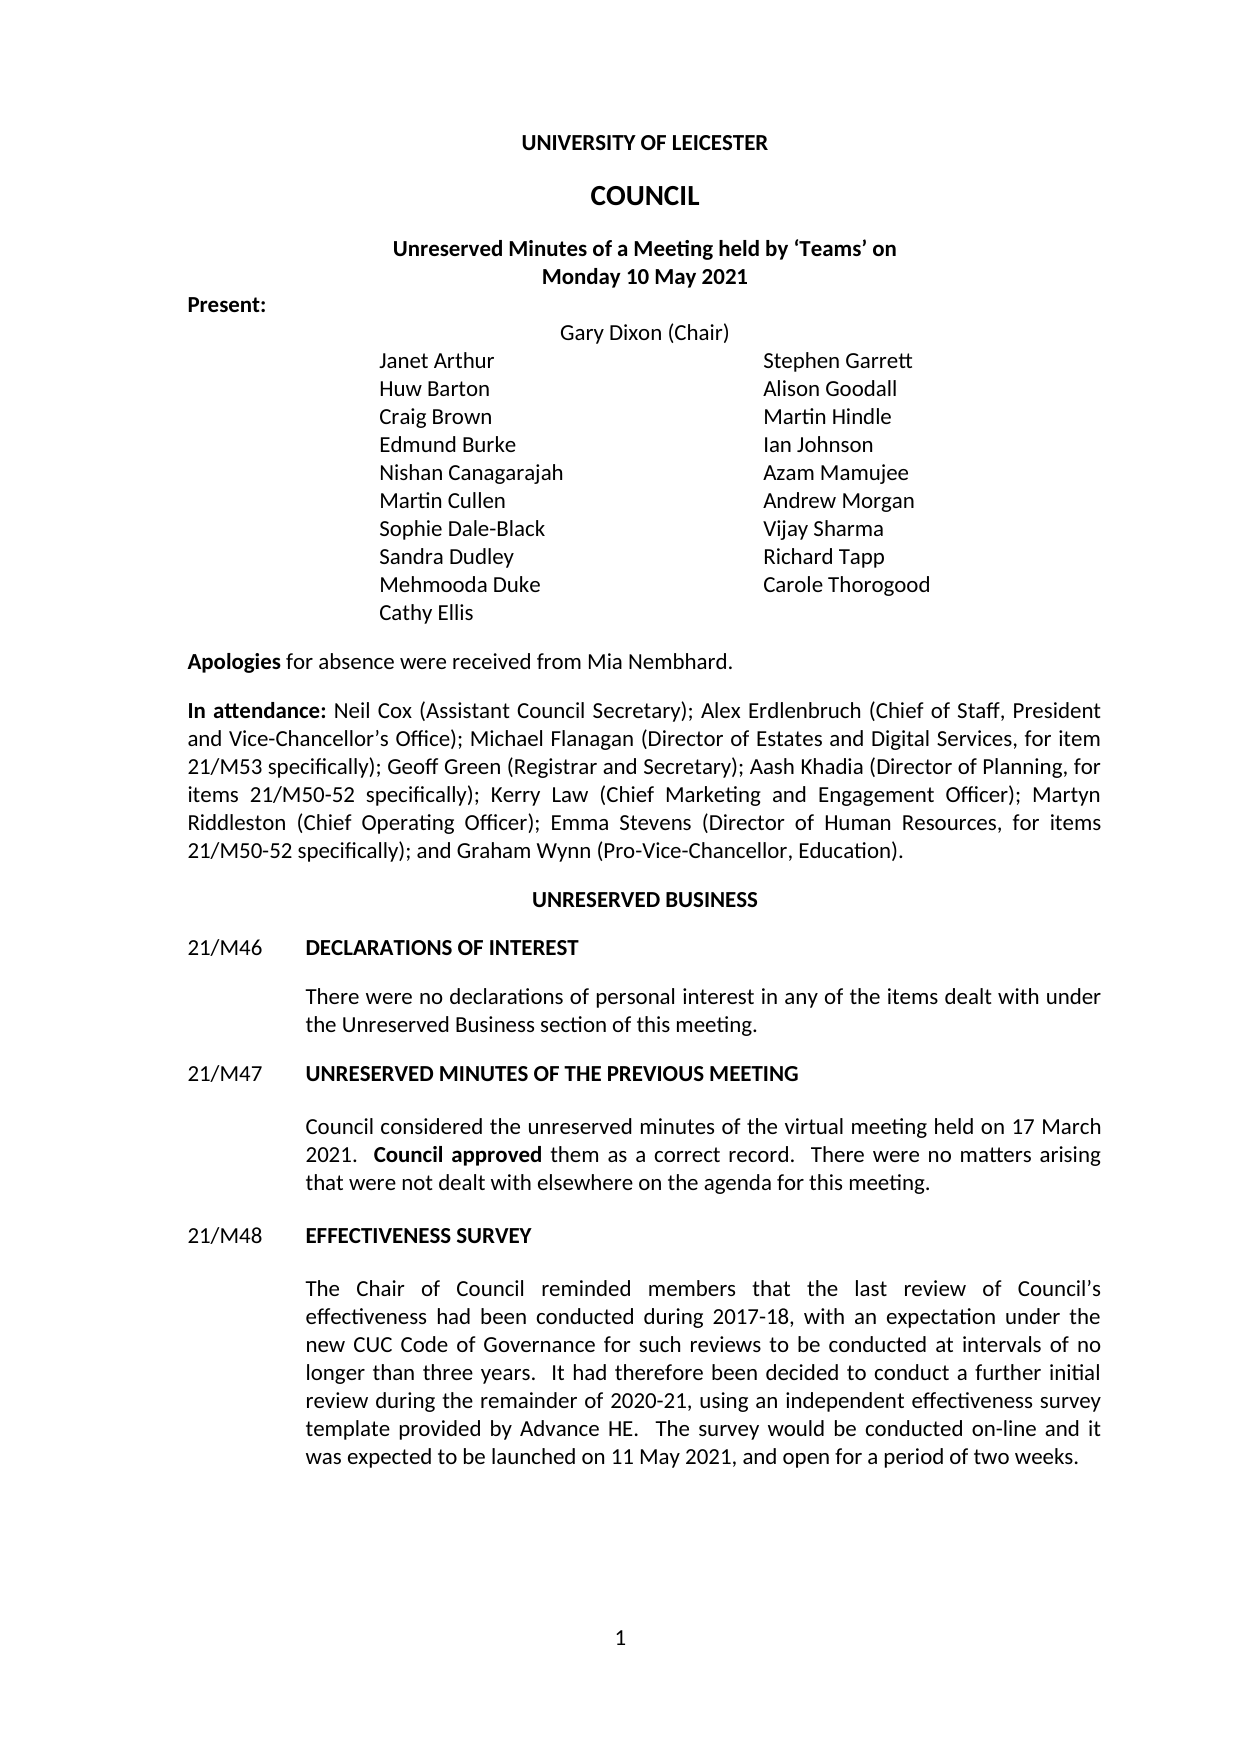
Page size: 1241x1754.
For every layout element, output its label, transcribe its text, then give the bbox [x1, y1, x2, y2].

text Craig Brown Martin Hindle [187, 402, 1103, 430]
text In attendance: Neil Cox (Assistant Council Secretary); Alex Erdlenbruch (Chief of Staff, President and Vice-Chancellor’s Office); Michael Flanagan (Director of Estates and Digital Services, for item 21/M53 specifically); Geoff Green (Registrar and Secretary); Aash Khadia (Director of Planning, for items 21/M50-52 specifically); Kerry Law (Chief Marketing and Engagement Officer); Martyn Riddleston (Chief Operating Officer); Emma Stevens (Director of Human Resources, for items 21/M50-52 specifically); and Graham Wynn (Pro-Vice-Chancellor, Education). [187, 696, 1103, 864]
text UNRESERVED BUSINESS [187, 885, 1103, 913]
text Mehmooda Duke Carole Thorogood [187, 570, 1103, 598]
text Monday 10 May 2021 [187, 262, 1103, 290]
text Janet Arthur Stephen Garrett [187, 346, 1103, 374]
text COUNCIL [187, 177, 1103, 213]
text The Chair of Council reminded members that the last review of Council’s effectiveness had been conducted during 2017-18, with an expectation under the new CUC Code of Governance for such reviews to be conducted at intervals of no longer than three years. It had therefore been decided to conduct a further initial review during the remainder of 2020-21, using an independent effectiveness survey template provided by Advance HE. The survey would be conducted on-line and it was expected to be launched on 11 May 2021, and open for a period of two weeks. [187, 1274, 1103, 1471]
text Council considered the unreserved minutes of the virtual meeting held on 17 March 2021. Council approved them as a correct record. There were no matters arising that were not dealt with elsewhere on the agenda for this meeting. [187, 1112, 1103, 1196]
text Unreserved Minutes of a Meeting held by ‘Teams’ on [187, 234, 1103, 262]
text Sandra Dudley Richard Tapp [187, 542, 1103, 570]
text Apologies for absence were received from Mia Nembhard. [187, 647, 1103, 675]
text Sophie Dale-Black Vijay Sharma [187, 514, 1103, 542]
text Present: [187, 290, 1103, 318]
text Nishan Canagarajah Azam Mamujee [187, 458, 1103, 486]
text Martin Cullen Andrew Morgan [187, 486, 1103, 514]
text Cathy Ellis [187, 598, 1103, 626]
text Huw Barton Alison Goodall [187, 374, 1103, 402]
text Edmund Burke Ian Johnson [187, 430, 1103, 458]
text UNIVERSITY OF LEICESTER [187, 128, 1103, 156]
text 21/M47 UNRESERVED MINUTES OF THE PREVIOUS MEETING [187, 1059, 1103, 1087]
text There were no declarations of personal interest in any of the items dealt with under the Unreserved Business section of this meeting. [187, 982, 1103, 1038]
text 21/M48 EFFECTIVENESS SURVEY [187, 1221, 1103, 1249]
text 21/M46 DECLARATIONS OF INTEREST [187, 933, 1103, 962]
text Gary Dixon (Chair) [187, 318, 1103, 346]
